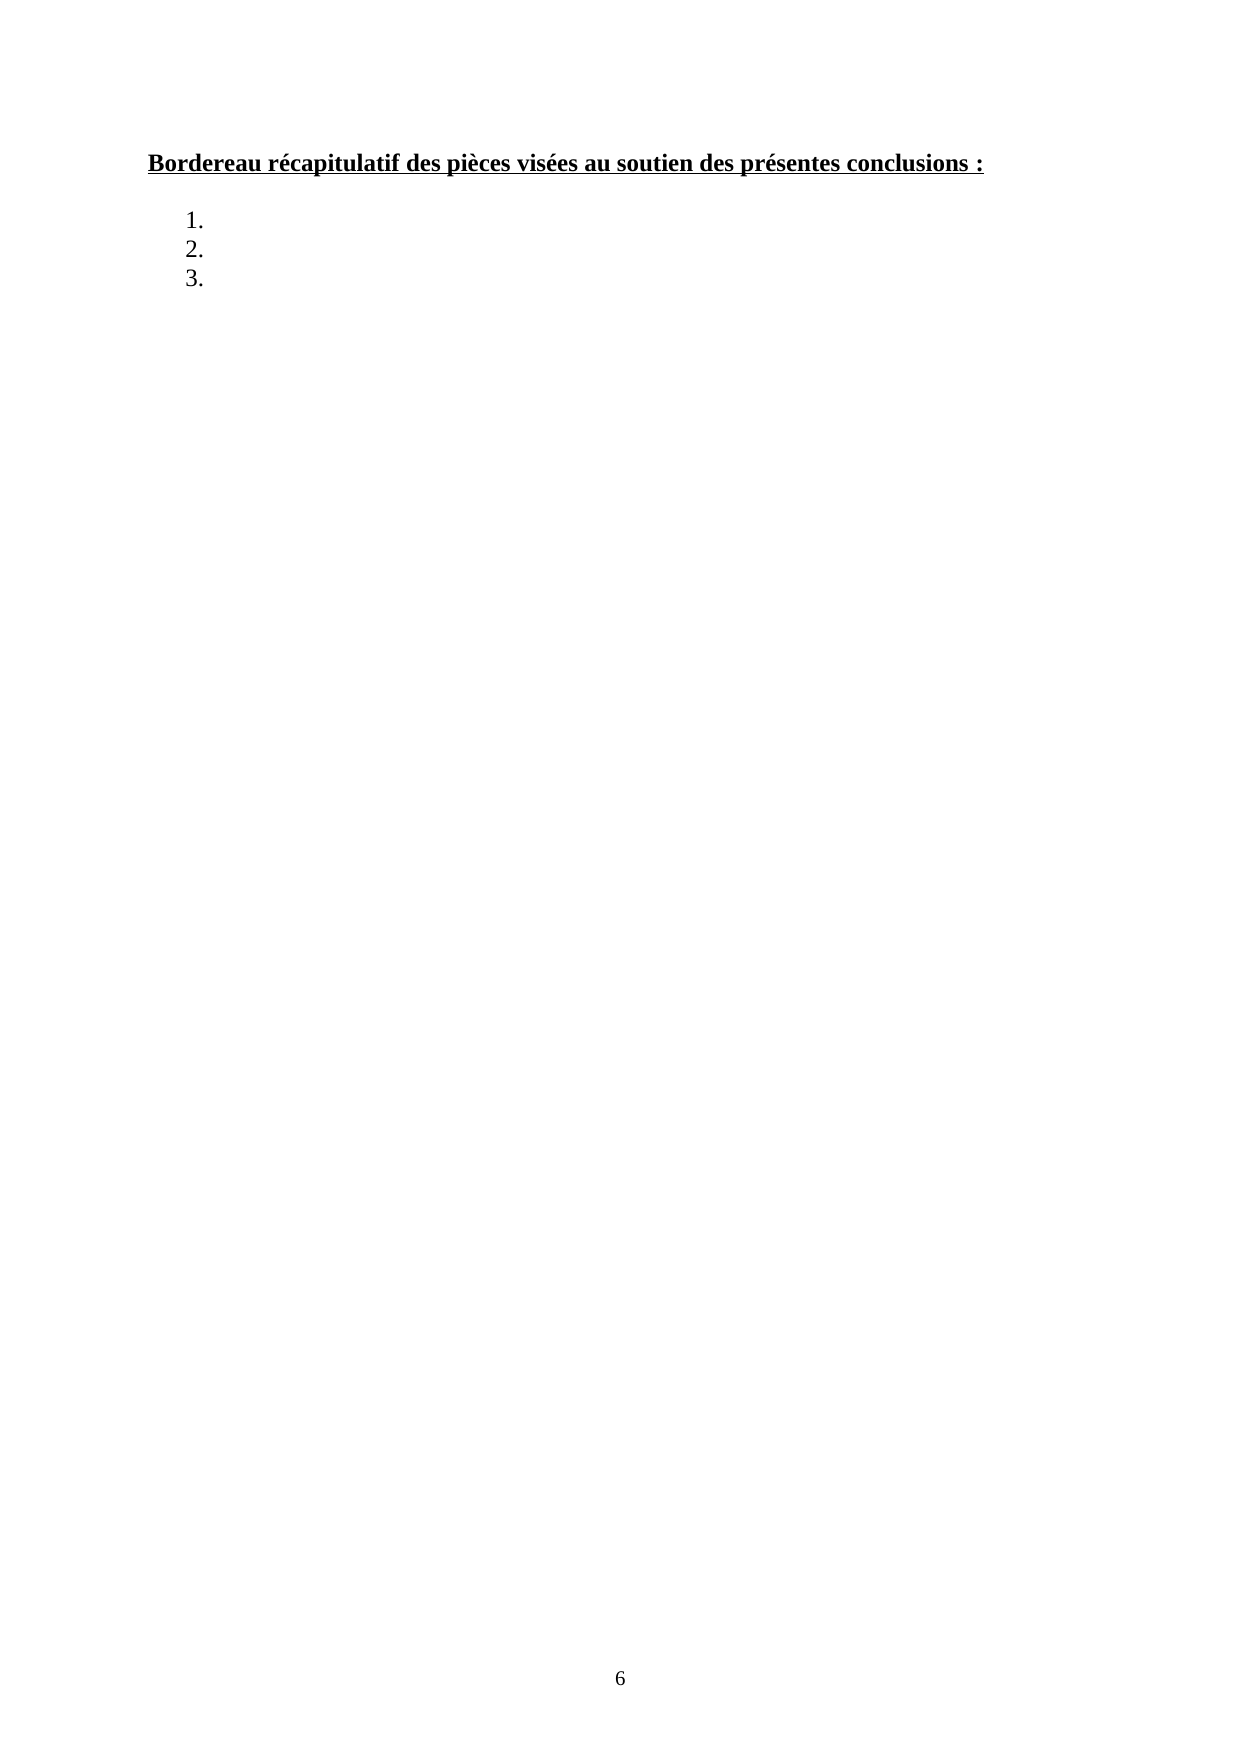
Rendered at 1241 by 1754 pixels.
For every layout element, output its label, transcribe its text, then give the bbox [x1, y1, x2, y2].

text Bordereau récapitulatif des pièces visées au soutien des présentes conclusions : [148, 148, 1092, 176]
